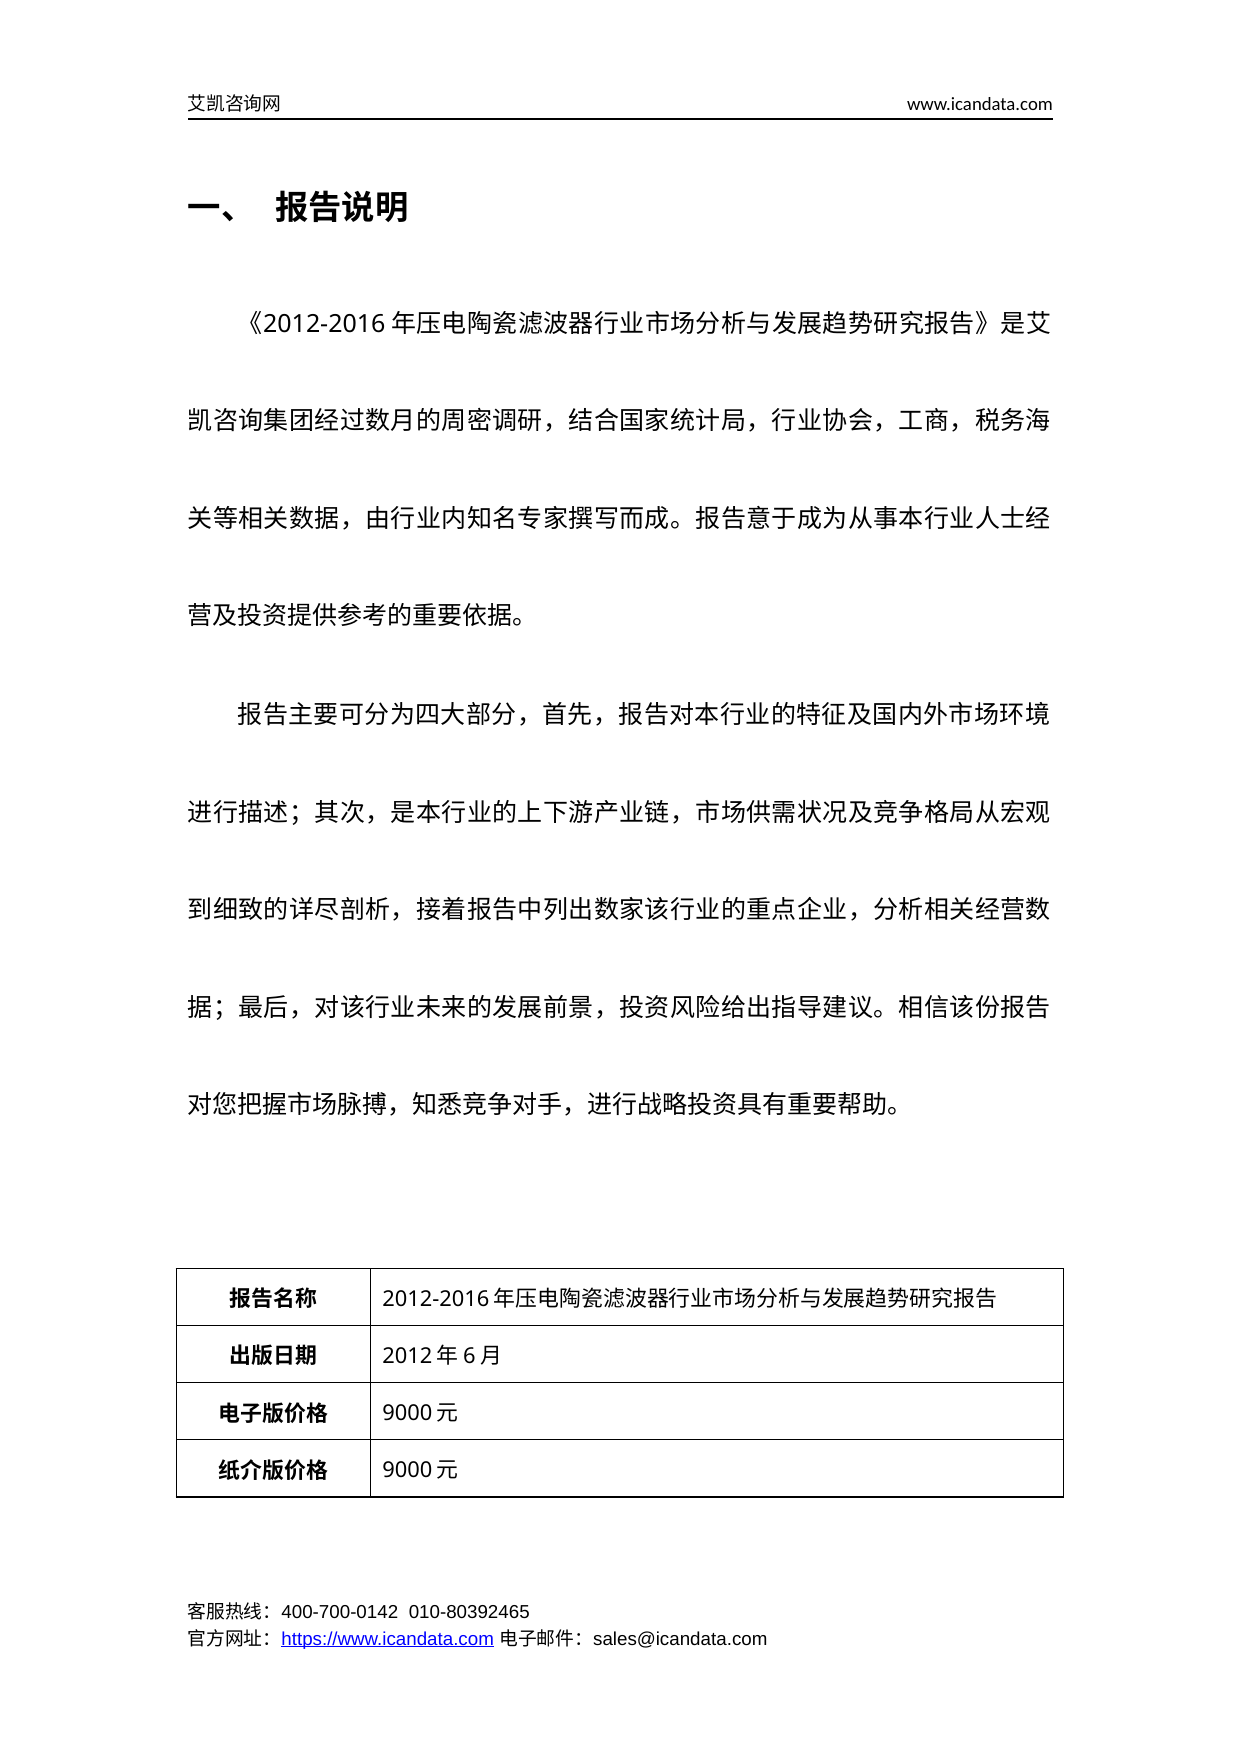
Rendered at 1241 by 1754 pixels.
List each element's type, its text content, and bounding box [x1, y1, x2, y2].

table_cell 出版日期 [177, 1326, 370, 1382]
table_header 2012-2016年压电陶瓷滤波器行业市场分析与发展趋势研究报告 [371, 1269, 1063, 1325]
table_cell 纸介版价格 [177, 1440, 370, 1496]
table_header 报告名称 [177, 1269, 370, 1325]
text 《2012-2016年压电陶瓷滤波器行业市场分析与发展趋势研究报告》是艾凯咨询集团经过数月的周密调研，结合国家统计局，行业协会，工商，税务海关等相关数据，由行业内知名专家撰写而成。报告意于成为从事本行业人士经营及投资提供参考的重要依据。 [187, 289, 1053, 646]
text 报告主要可分为四大部分，首先，报告对本行业的特征及国内外市场环境进行描述；其次，是本行业的上下游产业链，市场供需状况及竞争格局从宏观到细致的详尽剖析，接着报告中列出数家该行业的重点企业，分析相关经营数据；最后，对该行业未来的发展前景，投资风险给出指导建议。相信该份报告对您把握市场脉搏，知悉竞争对手，进行战略投资具有重要帮助。 [187, 681, 1053, 1136]
subtitle 报告说明 [187, 172, 1053, 237]
table_cell 2012年6月 [371, 1326, 1063, 1382]
table_cell 9000元 [371, 1383, 1063, 1439]
table_cell 9000元 [371, 1440, 1063, 1496]
table_cell 电子版价格 [177, 1383, 370, 1439]
